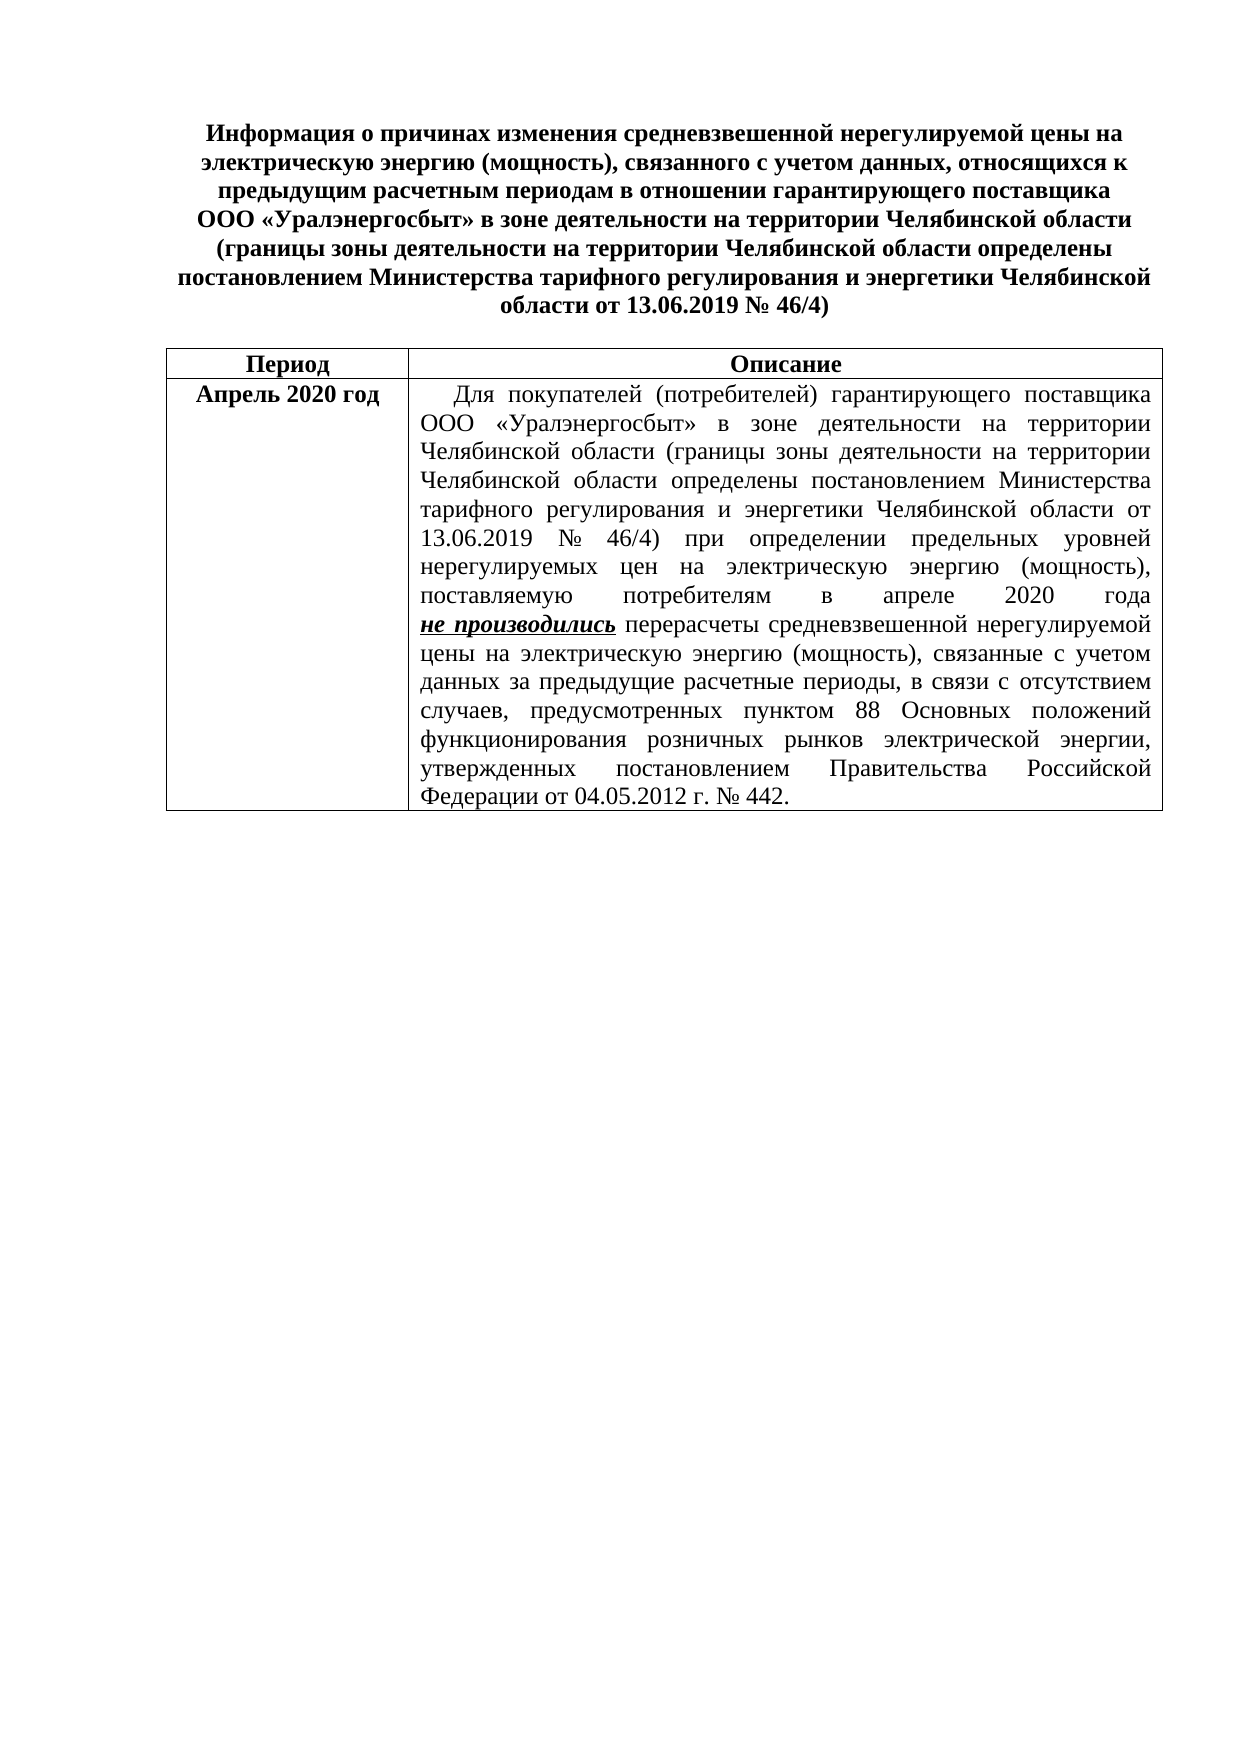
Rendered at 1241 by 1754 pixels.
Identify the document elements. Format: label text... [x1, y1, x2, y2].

table_header Описание [409, 349, 1162, 378]
table_cell Для покупателей (потребителей) гарантирующего поставщика ООО «Уралэнергосбыт» в зоне деятельности на территории Челябинской области (границы зоны деятельности на территории Челябинской области определены постановлением Министерства тарифного регулирования и энергетики Челябинской области от 13.06.2019 № 46/4) при определении предельных уровней нерегулируемых цен на электрическую энергию (мощность), поставляемую потребителям в апреле 2020 года не производились перерасчеты средневзвешенной нерегулируемой цены на электрическую энергию (мощность), связанные с учетом данных за предыдущие расчетные периоды, в связи с отсутствием случаев, предусмотренных пунктом 88 Основных положений функционирования розничных рынков электрической энергии, утвержденных постановлением Правительства Российской Федерации от 04.05.2012 г. № 442. [409, 379, 1162, 810]
table_header Период [167, 349, 408, 378]
table_cell Апрель 2020 год [167, 379, 408, 810]
text ООО «Уралэнергосбыт» в зоне деятельности на территории Челябинской области (границы зоны деятельности на территории Челябинской области определены постановлением Министерства тарифного регулирования и энергетики Челябинской области от 13.06.2019 № 46/4) [177, 204, 1152, 319]
text Информация о причинах изменения средневзвешенной нерегулируемой цены на электрическую энергию (мощность), связанного с учетом данных, относящихся к предыдущим расчетным периодам в отношении гарантирующего поставщика [177, 118, 1152, 204]
